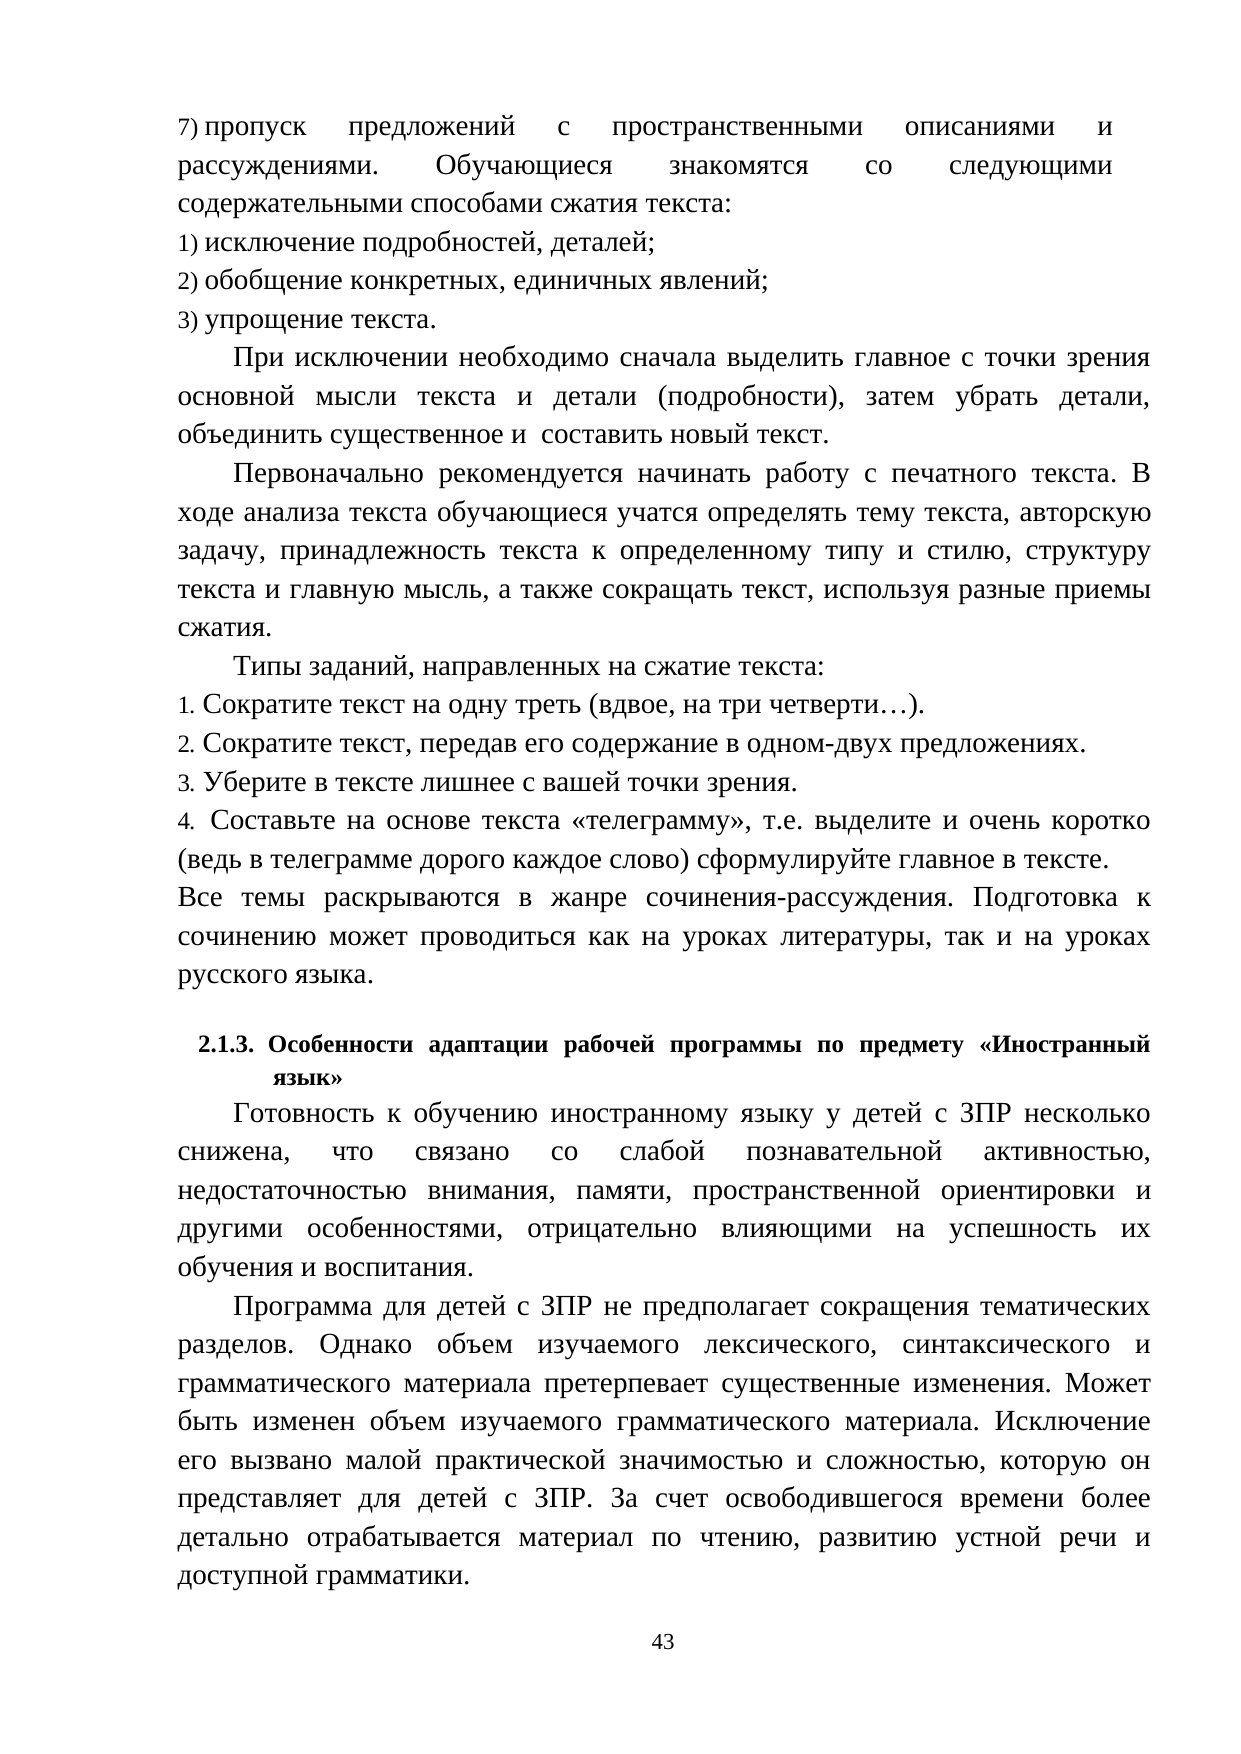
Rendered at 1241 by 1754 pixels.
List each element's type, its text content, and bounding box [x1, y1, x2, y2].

text Первоначально рекомендуется начинать работу с печатного текста. В ходе анализа текста обучающиеся учатся определять тему текста, авторскую задачу, принадлежность текста к определенному типу и стилю, структуру текста и главную мысль, а также сокращать текст, используя разные приемы сжатия. [177, 455, 1152, 643]
text Все темы раскрываются в жанре сочинения-рассуждения. Подготовка к сочинению может проводиться как на уроках литературы, так и на уроках русского языка. [177, 879, 1151, 990]
text При исключении необходимо сначала выделить главное с точки зрения основной мысли текста и детали (подробности), затем убрать детали, объединить существенное и составить новый текст. [177, 339, 1151, 450]
list упрощение текста. [177, 301, 1240, 334]
text Типы заданий, направленных на сжатие текста: [177, 648, 1240, 682]
list Составьте на основе текста «телеграмму», т.е. выделите и очень коротко (ведь в телеграмме дорого каждое слово) сформулируйте главное в тексте. [177, 802, 1151, 874]
subtitle Особенности адаптации рабочей программы по предмету «Иностранный язык» [198, 1029, 1151, 1091]
list обобщение конкретных, единичных явлений; [177, 262, 1240, 296]
list Уберите в тексте лишнее с вашей точки зрения. [177, 764, 1240, 797]
list исключение подробностей, деталей; [177, 224, 1240, 257]
list пропуск предложений с пространственными описаниями и рассуждениями. Обучающиеся знакомятся со следующими содержательными способами сжатия текста: [177, 108, 1113, 219]
list Сократите текст на одну треть (вдвое, на три четверти…). [177, 687, 1240, 720]
list Сократите текст, передав его содержание в одном-двух предложениях. [177, 725, 1240, 759]
text Готовность к обучению иностранному языку у детей с ЗПР несколько снижена, что связано со слабой познавательной активностью, недостаточностью внимания, памяти, пространственной ориентировки и другими особенностями, отрицательно влияющими на успешность их обучения и воспитания. [177, 1095, 1152, 1283]
text Программа для детей с ЗПР не предполагает сокращения тематических разделов. Однако объем изучаемого лексического, синтаксического и грамматического материала претерпевает существенные изменения. Может быть изменен объем изучаемого грамматического материала. Исключение его вызвано малой практической значимостью и сложностью, которую он представляет для детей с ЗПР. За счет освободившегося времени более детально отрабатывается материал по чтению, развитию устной речи и доступной грамматики. [177, 1288, 1152, 1591]
